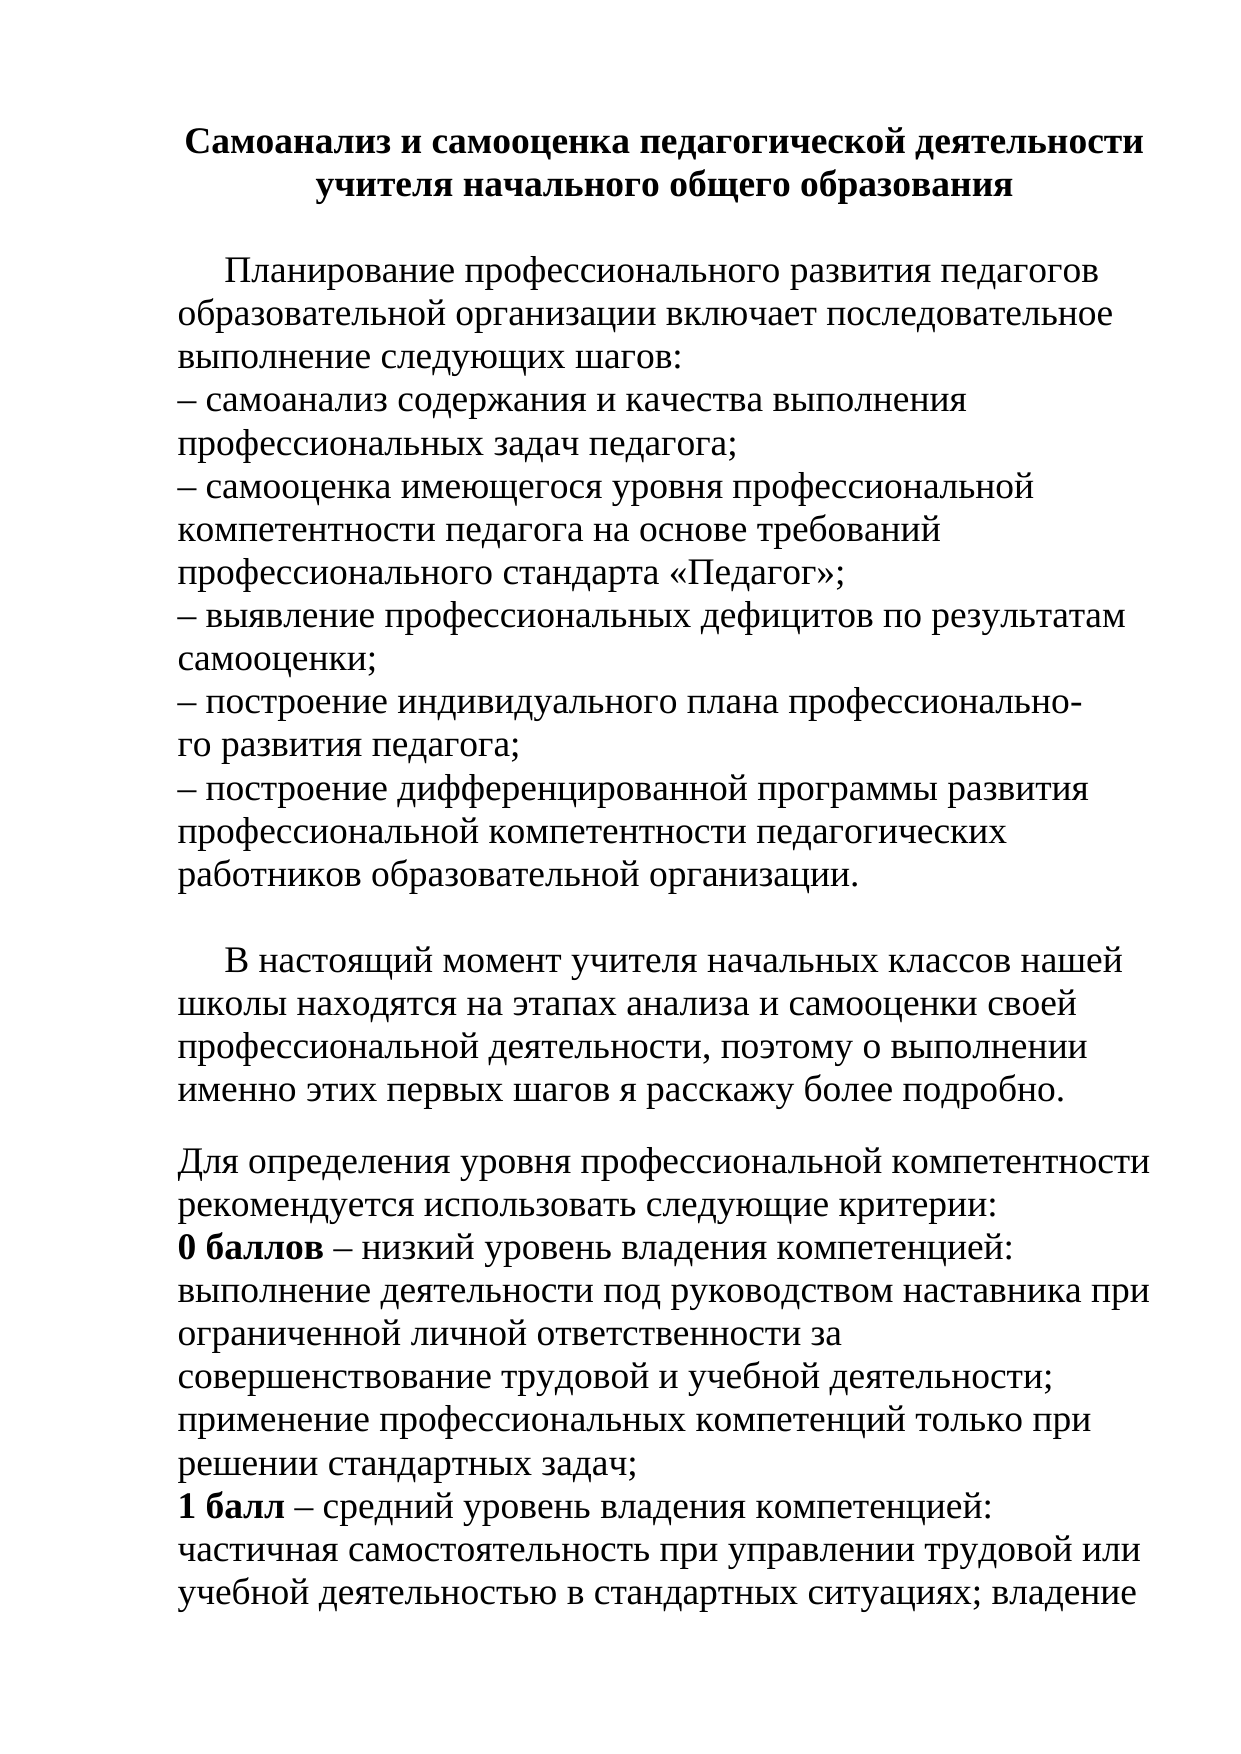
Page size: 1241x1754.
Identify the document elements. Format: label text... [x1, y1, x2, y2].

text профессиональной компетентности педагогических [177, 808, 1152, 851]
text – самоанализ содержания и качества выполнения профессиональных задач педагога; [177, 377, 1152, 463]
text – самооценка имеющегося уровня профессиональной [177, 463, 1152, 506]
text рекомендуется использовать следующие критерии: [177, 1181, 1152, 1224]
text го развития педагога; [177, 722, 1152, 765]
text работников образовательной организации. [177, 851, 1152, 894]
text – построение дифференцированной программы развития [177, 765, 1152, 808]
text 0 баллов – низкий уровень владения компетенцией: выполнение деятельности под руководством наставника при ограниченной личной ответственности за совершенствование трудовой и учебной деятельности; применение профессиональных компетенций только при решении стандартных задач; [177, 1224, 1152, 1483]
text – выявление профессиональных дефицитов по результатам самооценки; [177, 592, 1152, 679]
text Самоанализ и самооценка педагогической деятельности учителя начального общего образования [177, 118, 1152, 204]
text компетентности педагога на основе требований профессионального стандарта «Педагог»; [177, 506, 1152, 592]
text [177, 1483, 1152, 1612]
text Для определения уровня профессиональной компетентности [177, 1138, 1152, 1181]
text В настоящий момент учителя начальных классов нашей школы находятся на этапах анализа и самооценки своей профессиональной деятельности, поэтому о выполнении именно этих первых шагов я расскажу более подробно. [177, 937, 1152, 1110]
text Планирование профессионального развития педагогов образовательной организации включает последовательное выполнение следующих шагов: [177, 247, 1152, 377]
text – построение индивидуального плана профессионально- [177, 679, 1152, 722]
